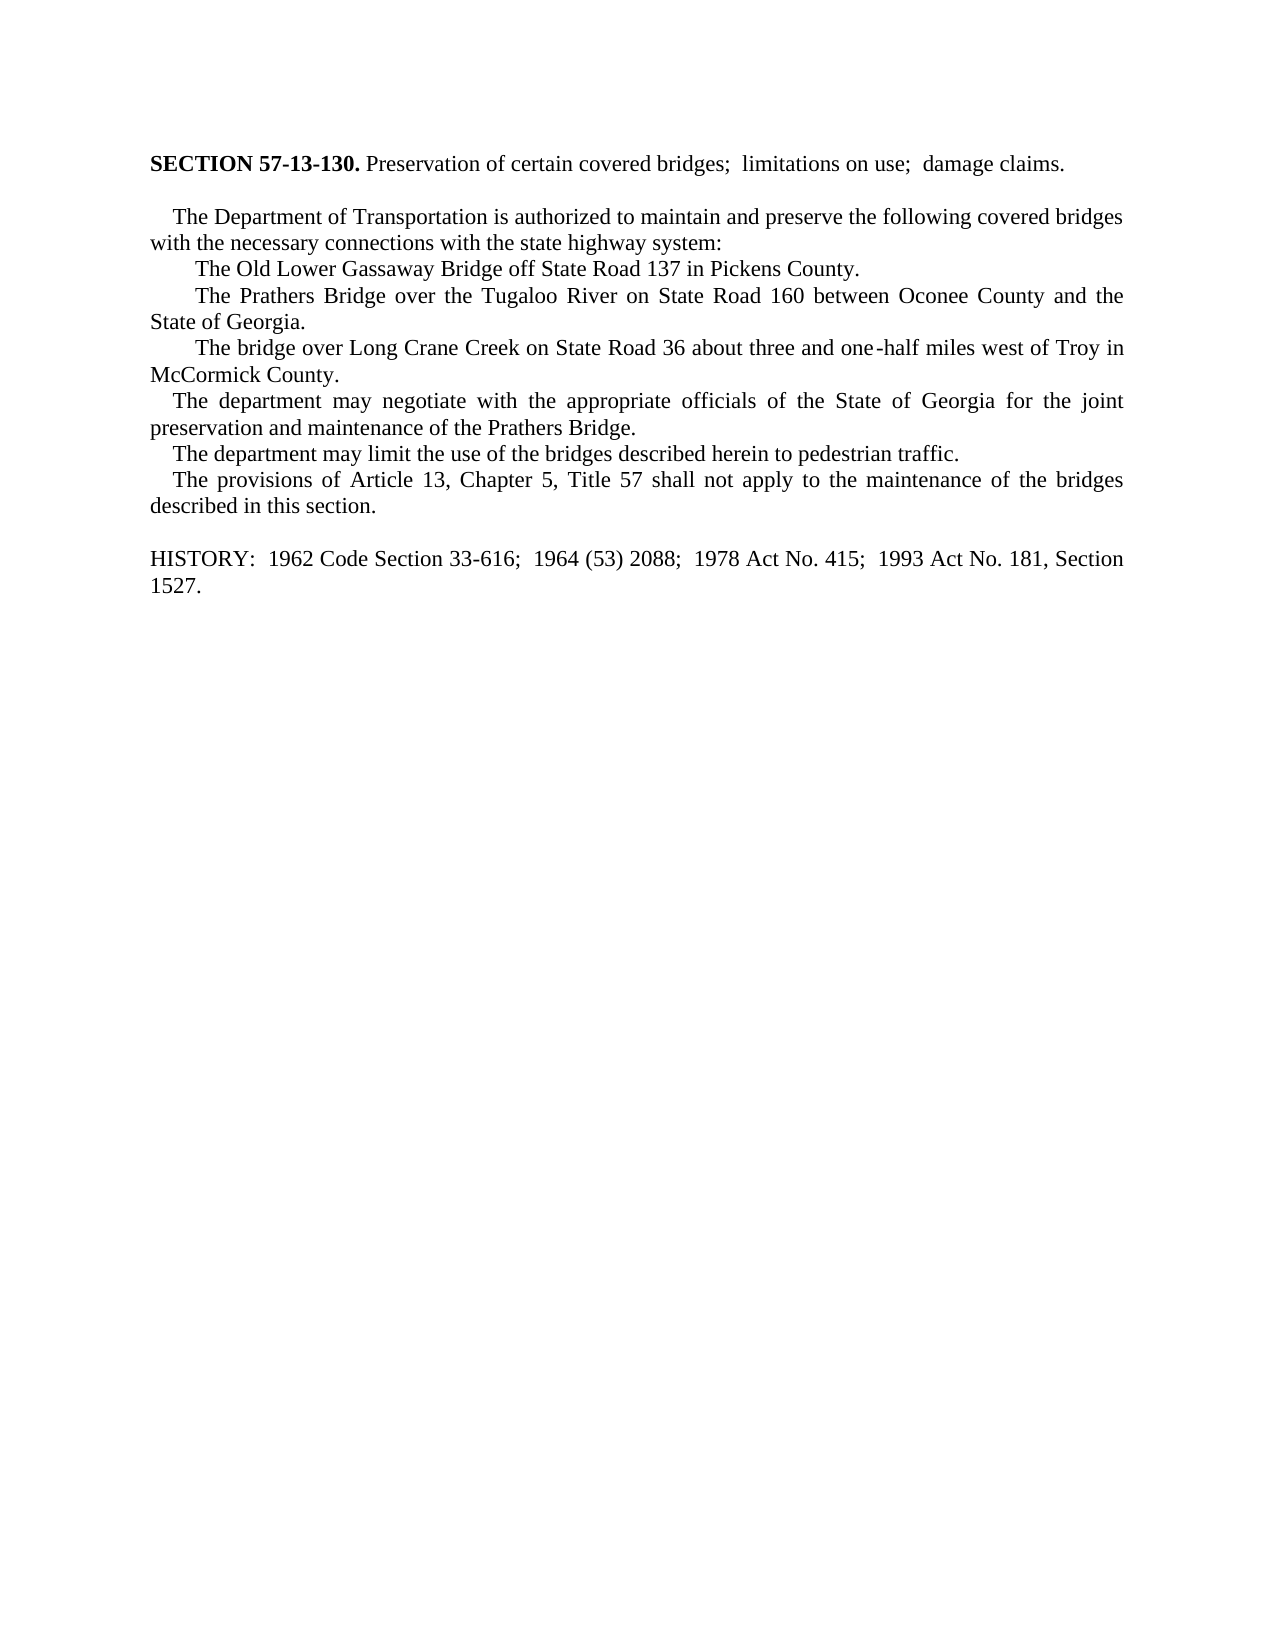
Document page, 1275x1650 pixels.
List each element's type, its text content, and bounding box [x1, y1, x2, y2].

text The department may negotiate with the appropriate officials of the State of Georgia for the joint preservation and maintenance of the Prathers Bridge. [150, 387, 1125, 440]
text The Department of Transportation is authorized to maintain and preserve the following covered bridges with the necessary connections with the state highway system: [150, 203, 1125, 255]
text The bridge over Long Crane Creek on State Road 36 about three and one-half miles west of Troy in McCormick County. [150, 334, 1125, 387]
text SECTION 57-13-130. Preservation of certain covered bridges; limitations on use; damage claims. [150, 150, 1125, 176]
text The provisions of Article 13, Chapter 5, Title 57 shall not apply to the maintenance of the bridges described in this section. [150, 466, 1125, 519]
text The Old Lower Gassaway Bridge off State Road 137 in Pickens County. [150, 255, 1125, 282]
text HISTORY: 1962 Code Section 33-616; 1964 (53) 2088; 1978 Act No. 415; 1993 Act No. 181, Section 1527. [150, 545, 1125, 598]
text The Prathers Bridge over the Tugaloo River on State Road 160 between Oconee County and the State of Georgia. [150, 282, 1125, 334]
text The department may limit the use of the bridges described herein to pedestrian traffic. [150, 440, 1125, 466]
